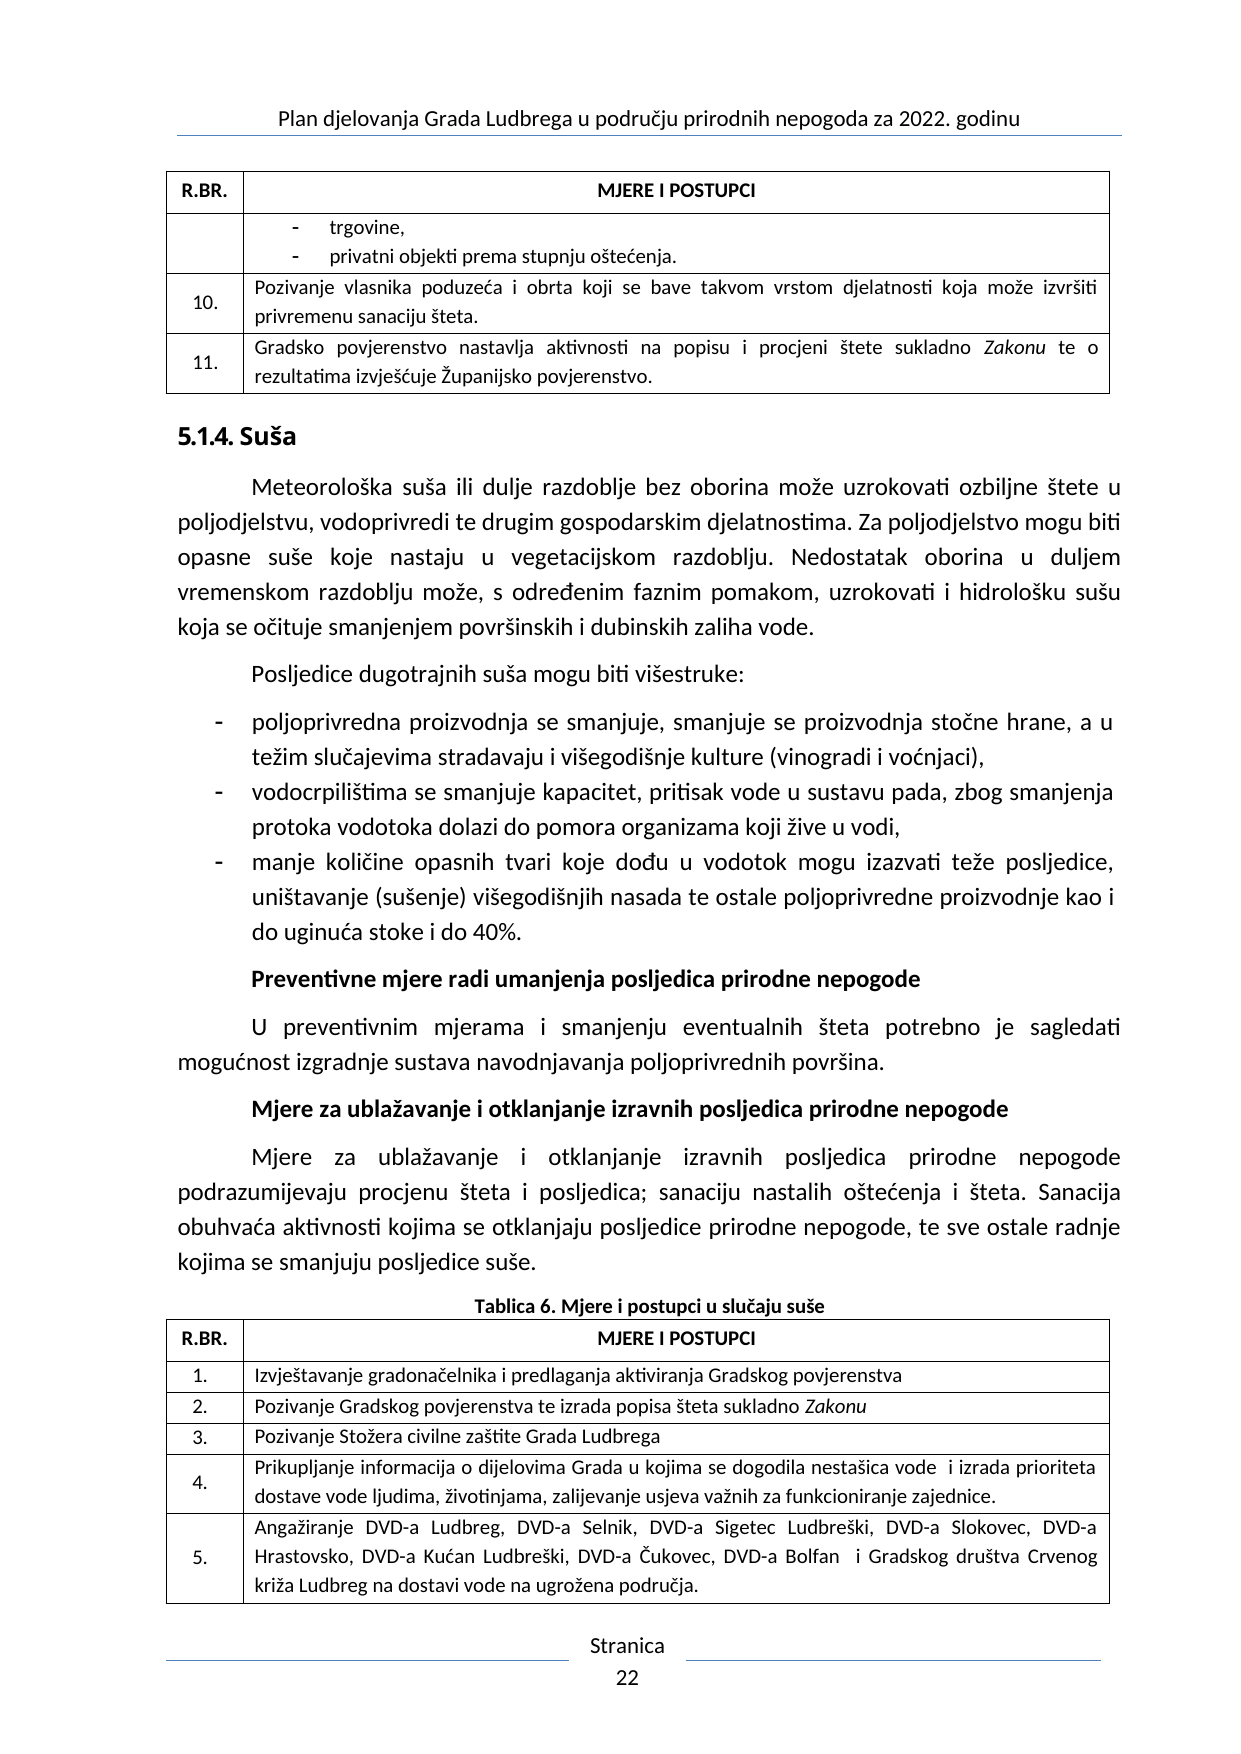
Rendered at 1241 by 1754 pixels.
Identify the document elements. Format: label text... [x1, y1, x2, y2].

table_cell Gradsko povjerenstvo nastavlja aktivnosti na popisu i procjeni štete sukladno Zakonu te o rezultatima izvješćuje Županijsko povjerenstvo. [244, 334, 1109, 393]
table_cell [167, 1393, 243, 1423]
table_cell [167, 1424, 243, 1453]
text Preventivne mjere radi umanjenja posljedica prirodne nepogode [177, 963, 1122, 994]
list poljoprivredna proizvodnja se smanjuje, smanjuje se proizvodnja stočne hrane, a u težim slučajevima stradavaju i višegodišnje kulture (vinogradi i voćnjaci), [214, 706, 1115, 771]
table_cell Pozivanje Stožera civilne zaštite Grada Ludbrega [244, 1424, 1109, 1453]
subtitle Suša [177, 419, 1122, 453]
table_cell Angažiranje DVD-a Ludbreg, DVD-a Selnik, DVD-a Sigetec Ludbreški, DVD-a Slokovec, DVD-a Hrastovsko, DVD-a Kućan Ludbreški, DVD-a Čukovec, DVD-a Bolfan i Gradskog društva Crvenog križa Ludbreg na dostavi vode na ugrožena područja. [244, 1514, 1109, 1602]
table_cell [167, 1362, 243, 1392]
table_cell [244, 214, 1109, 273]
table_header R.BR. [167, 1320, 243, 1361]
table_header MJERE I POSTUPCI [244, 172, 1109, 213]
text Meteorološka suša ili dulje razdoblje bez oborina može uzrokovati ozbiljne štete u poljodjelstvu, vodoprivredi te drugim gospodarskim djelatnostima. Za poljodjelstvo mogu biti opasne suše koje nastaju u vegetacijskom razdoblju. Nedostatak oborina u duljem vremenskom razdoblju može, s određenim faznim pomakom, uzrokovati i hidrološku sušu koja se očituje smanjenjem površinskih i dubinskih zaliha vode. [177, 471, 1122, 641]
table_cell [167, 334, 243, 393]
text Mjere za ublažavanje i otklanjanje izravnih posljedica prirodne nepogode [177, 1093, 1122, 1124]
table_header MJERE I POSTUPCI [244, 1320, 1109, 1361]
table_cell Pozivanje vlasnika poduzeća i obrta koji se bave takvom vrstom djelatnosti koja može izvršiti privremenu sanaciju šteta. [244, 274, 1109, 333]
text Tablica 6. Mjere i postupci u slučaju suše [177, 1293, 1122, 1318]
table_cell [167, 1455, 243, 1513]
table_cell Pozivanje Gradskog povjerenstva te izrada popisa šteta sukladno Zakonu [244, 1393, 1109, 1423]
table_header R.BR. [167, 172, 243, 213]
list vodocrpilištima se smanjuje kapacitet, pritisak vode u sustavu pada, zbog smanjenja protoka vodotoka dolazi do pomora organizama koji žive u vodi, [214, 776, 1115, 841]
table_cell [167, 274, 243, 333]
text Posljedice dugotrajnih suša mogu biti višestruke: [177, 658, 1122, 689]
text Mjere za ublažavanje i otklanjanje izravnih posljedica prirodne nepogode podrazumijevaju procjenu šteta i posljedica; sanaciju nastalih oštećenja i šteta. Sanacija obuhvaća aktivnosti kojima se otklanjaju posljedice prirodne nepogode, te sve ostale radnje kojima se smanjuju posljedice suše. [177, 1141, 1122, 1276]
list manje količine opasnih tvari koje dođu u vodotok mogu izazvati teže posljedice, uništavanje (sušenje) višegodišnjih nasada te ostale poljoprivredne proizvodnje kao i do uginuća stoke i do 40%. [214, 846, 1115, 946]
text U preventivnim mjerama i smanjenju eventualnih šteta potrebno je sagledati mogućnost izgradnje sustava navodnjavanja poljoprivrednih površina. [177, 1011, 1122, 1076]
table_cell Prikupljanje informacija o dijelovima Grada u kojima se dogodila nestašica vode i izrada prioriteta dostave vode ljudima, životinjama, zalijevanje usjeva važnih za funkcioniranje zajednice. [244, 1455, 1109, 1513]
table_cell Izvještavanje gradonačelnika i predlaganja aktiviranja Gradskog povjerenstva [244, 1362, 1109, 1392]
table_cell [167, 1514, 243, 1602]
table_cell [167, 214, 243, 273]
